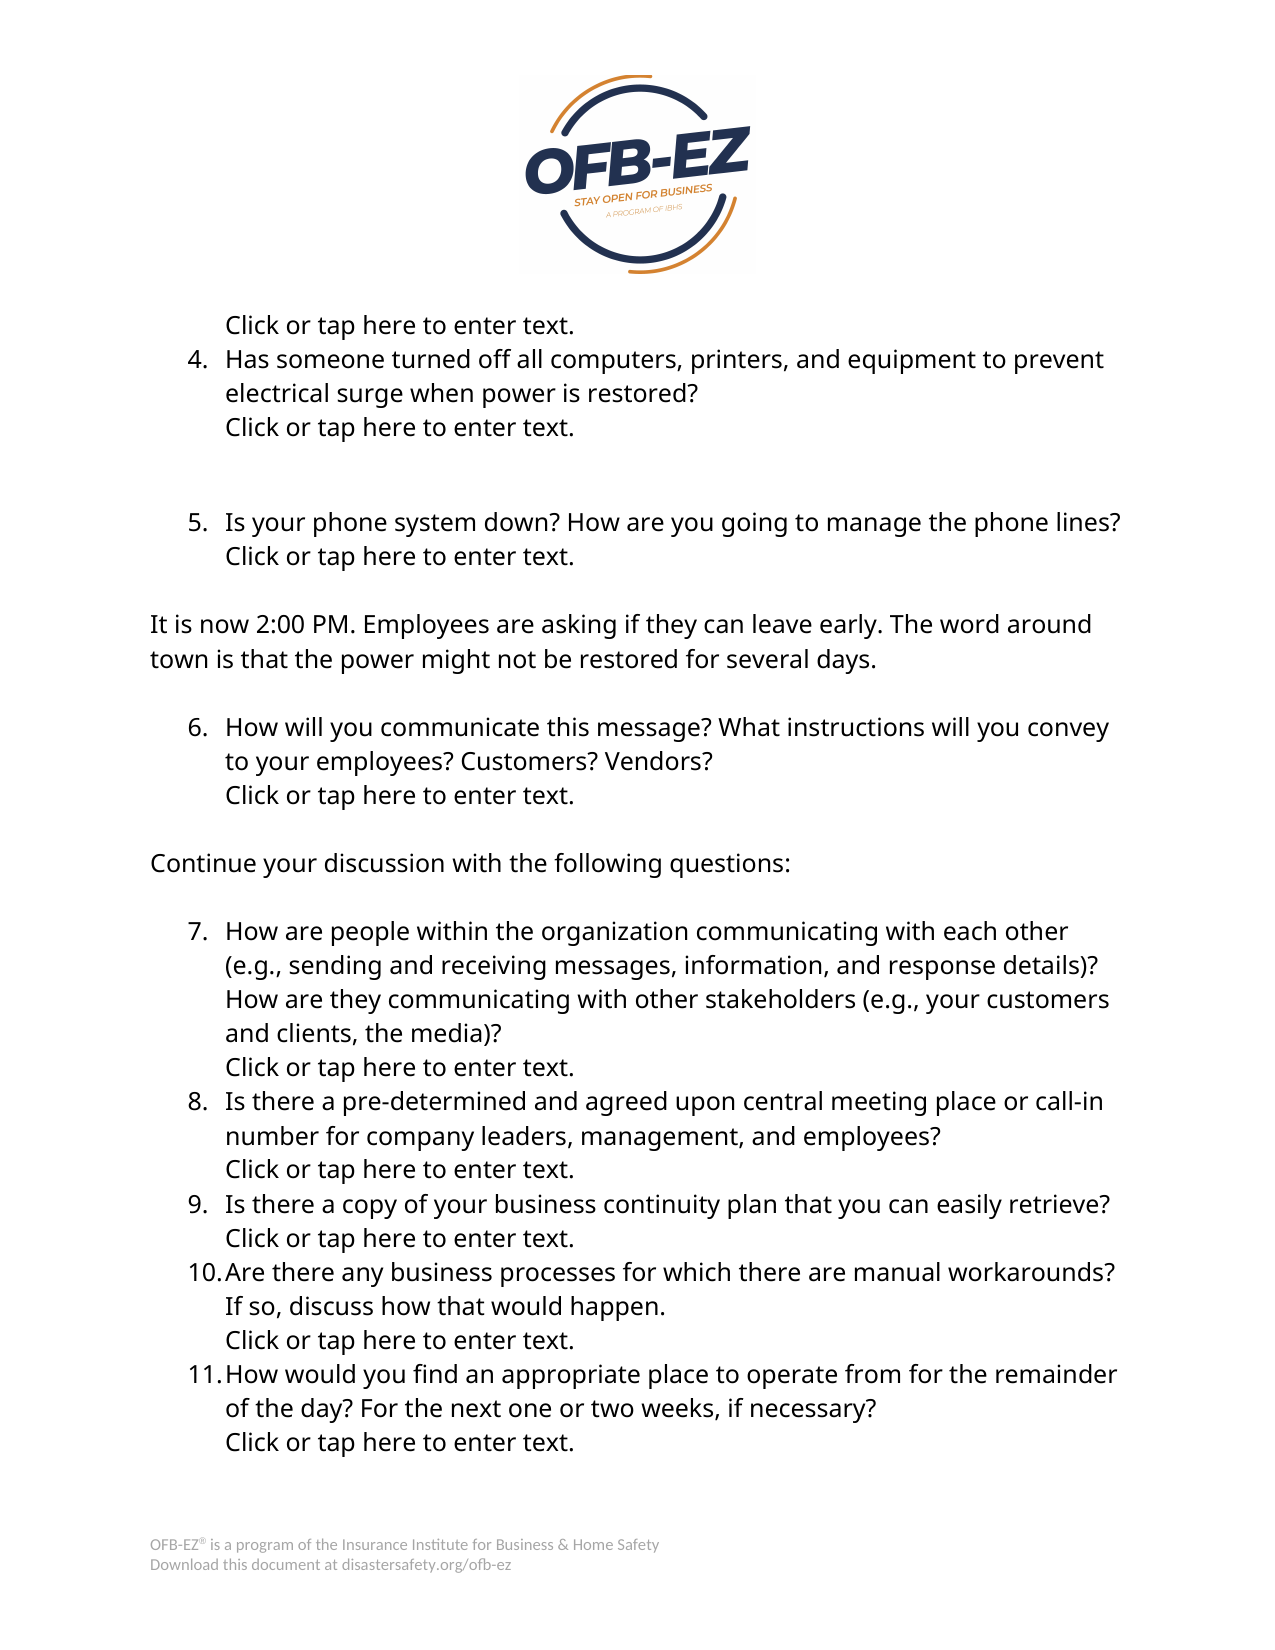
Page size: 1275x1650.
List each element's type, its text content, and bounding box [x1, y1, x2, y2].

picture [519, 75, 757, 274]
list How are people within the organization communicating with each other (e.g., sending and receiving messages, information, and response details)? How are they communicating with other stakeholders (e.g., your customers and clients, the media)? [187, 914, 1125, 1050]
text It is now 2:00 PM. Employees are asking if they can leave early. The word around town is that the power might not be restored for several days. [150, 607, 1125, 675]
list How will you communicate this message? What instructions will you convey to your employees? Customers? Vendors? [187, 709, 1125, 777]
list How would you find an appropriate place to operate from for the remainder of the day? For the next one or two weeks, if necessary? [187, 1357, 1125, 1425]
list Are there any business processes for which there are manual workarounds? If so, discuss how that would happen. [187, 1254, 1125, 1322]
list Is your phone system down? How are you going to manage the phone lines? [187, 505, 1125, 539]
text Continue your discussion with the following questions: [150, 846, 1125, 880]
list Has someone turned off all computers, printers, and equipment to prevent electrical surge when power is restored? [187, 342, 1125, 410]
list Is there a pre-determined and agreed upon central meeting place or call-in number for company leaders, management, and employees? [187, 1084, 1125, 1152]
list Is there a copy of your business continuity plan that you can easily retrieve? [187, 1186, 1125, 1220]
